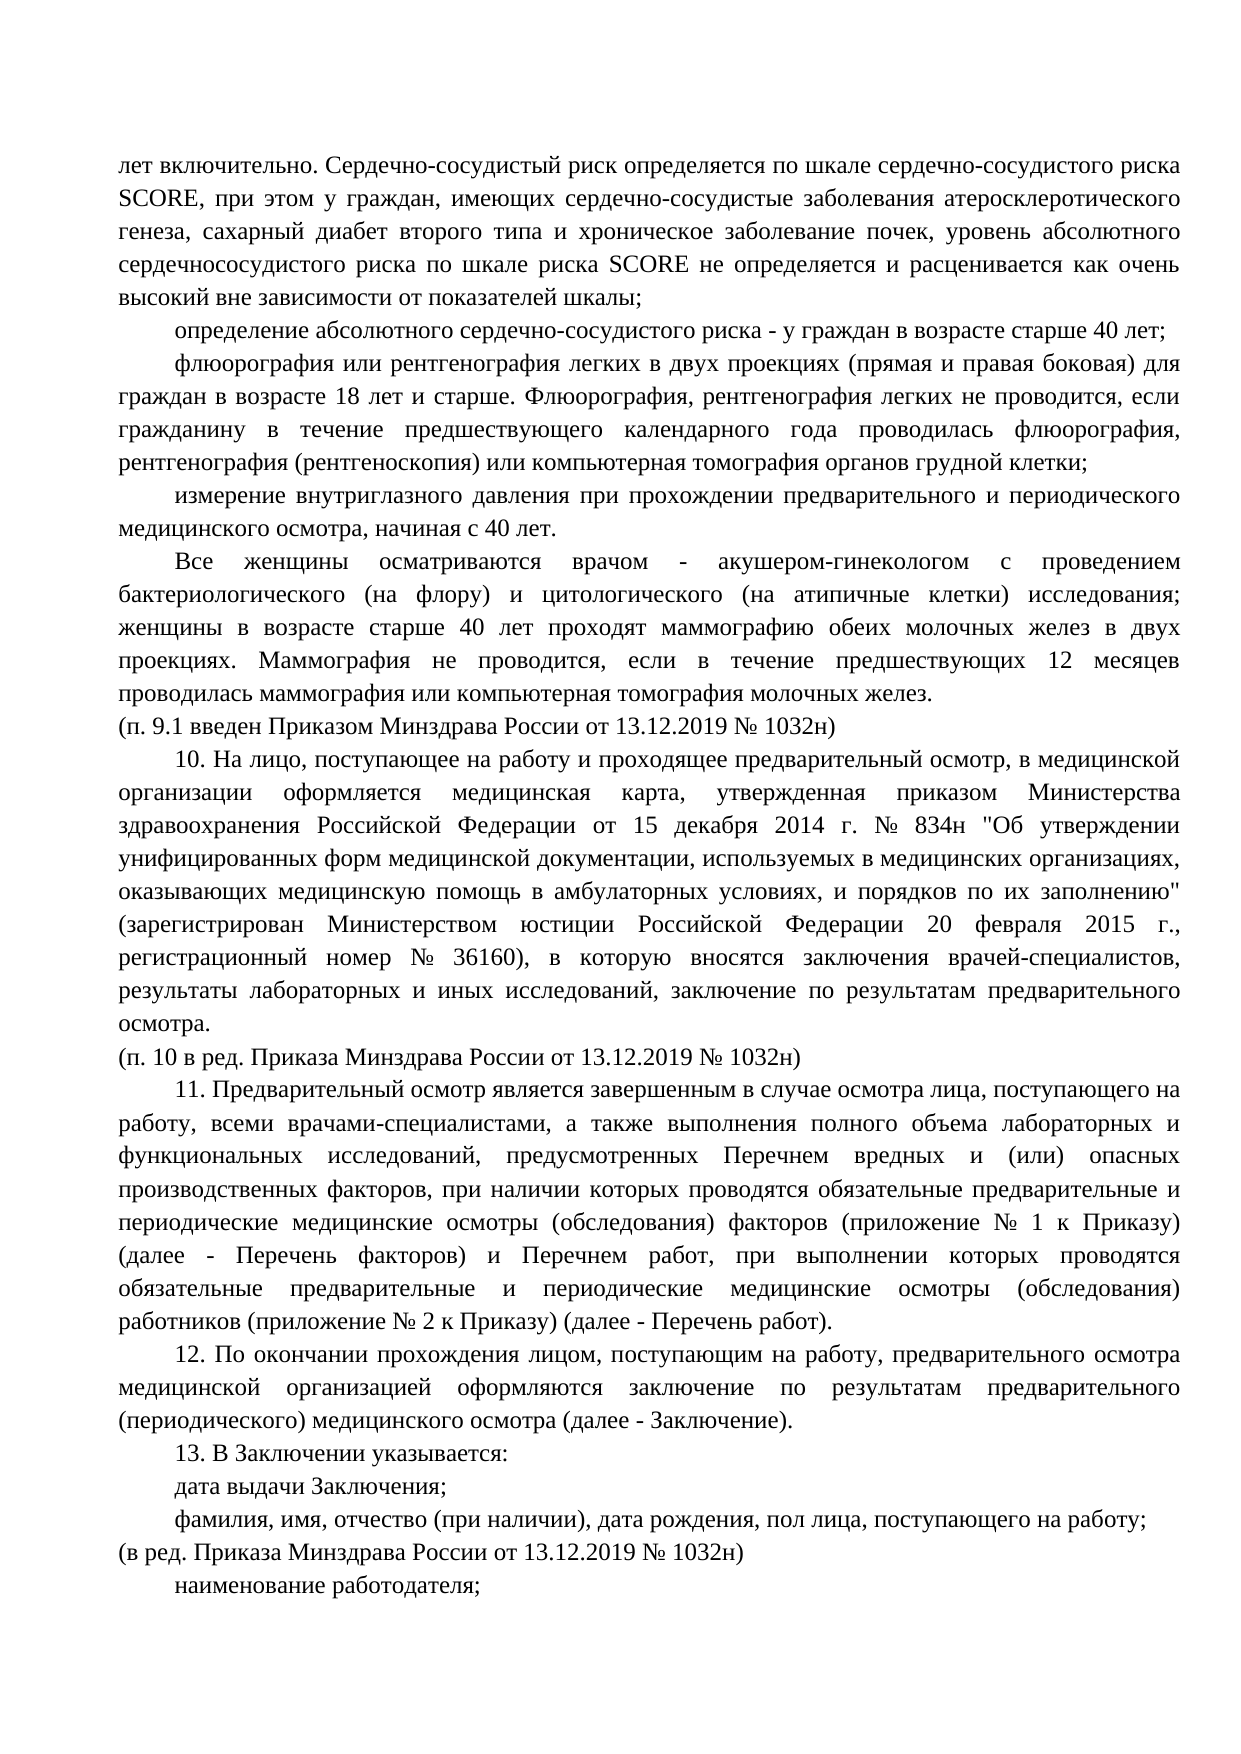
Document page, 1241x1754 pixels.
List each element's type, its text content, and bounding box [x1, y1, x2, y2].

text 11. Предварительный осмотр является завершенным в случае осмотра лица, поступающего на работу, всеми врачами-специалистами, а также выполнения полного объема лабораторных и функциональных исследований, предусмотренных Перечнем вредных и (или) опасных производственных факторов, при наличии которых проводятся обязательные предварительные и периодические медицинские осмотры (обследования) факторов (приложение № 1 к Приказу) (далее - Перечень факторов) и Перечнем работ, при выполнении которых проводятся обязательные предварительные и периодические медицинские осмотры (обследования) работников (приложение № 2 к Приказу) (далее - Перечень работ). [118, 1074, 1181, 1334]
text фамилия, имя, отчество (при наличии), дата рождения, пол лица, поступающего на работу; [118, 1504, 1181, 1533]
text дата выдачи Заключения; [118, 1471, 1181, 1499]
text Все женщины осматриваются врачом - акушером-гинекологом с проведением бактериологического (на флору) и цитологического (на атипичные клетки) исследования; женщины в возрасте старше 40 лет проходят маммографию обеих молочных желез в двух проекциях. Маммография не проводится, если в течение предшествующих 12 месяцев проводилась маммография или компьютерная томография молочных желез. [118, 546, 1181, 707]
text (в ред. Приказа Минздрава России от 13.12.2019 № 1032н) [118, 1537, 1181, 1566]
text определение абсолютного сердечно-сосудистого риска - у граждан в возрасте старше 40 лет; [118, 315, 1181, 344]
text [118, 150, 1181, 311]
text (п. 9.1 введен Приказом Минздрава России от 13.12.2019 № 1032н) [118, 711, 1181, 740]
text (п. 10 в ред. Приказа Минздрава России от 13.12.2019 № 1032н) [118, 1042, 1181, 1070]
text 13. В Заключении указывается: [118, 1438, 1181, 1467]
text измерение внутриглазного давления при прохождении предварительного и периодического медицинского осмотра, начиная с 40 лет. [118, 480, 1181, 542]
text флюорография или рентгенография легких в двух проекциях (прямая и правая боковая) для граждан в возрасте 18 лет и старше. Флюорография, рентгенография легких не проводится, если гражданину в течение предшествующего календарного года проводилась флюорография, рентгенография (рентгеноскопия) или компьютерная томография органов грудной клетки; [118, 348, 1181, 476]
text наименование работодателя; [118, 1570, 1181, 1599]
text 10. На лицо, поступающее на работу и проходящее предварительный осмотр, в медицинской организации оформляется медицинская карта, утвержденная приказом Министерства здравоохранения Российской Федерации от 15 декабря 2014 г. № 834н "Об утверждении унифицированных форм медицинской документации, используемых в медицинских организациях, оказывающих медицинскую помощь в амбулаторных условиях, и порядков по их заполнению" (зарегистрирован Министерством юстиции Российской Федерации 20 февраля 2015 г., регистрационный номер № 36160), в которую вносятся заключения врачей-специалистов, результаты лабораторных и иных исследований, заключение по результатам предварительного осмотра. [118, 744, 1181, 1037]
text 12. По окончании прохождения лицом, поступающим на работу, предварительного осмотра медицинской организацией оформляются заключение по результатам предварительного (периодического) медицинского осмотра (далее - Заключение). [118, 1339, 1181, 1433]
